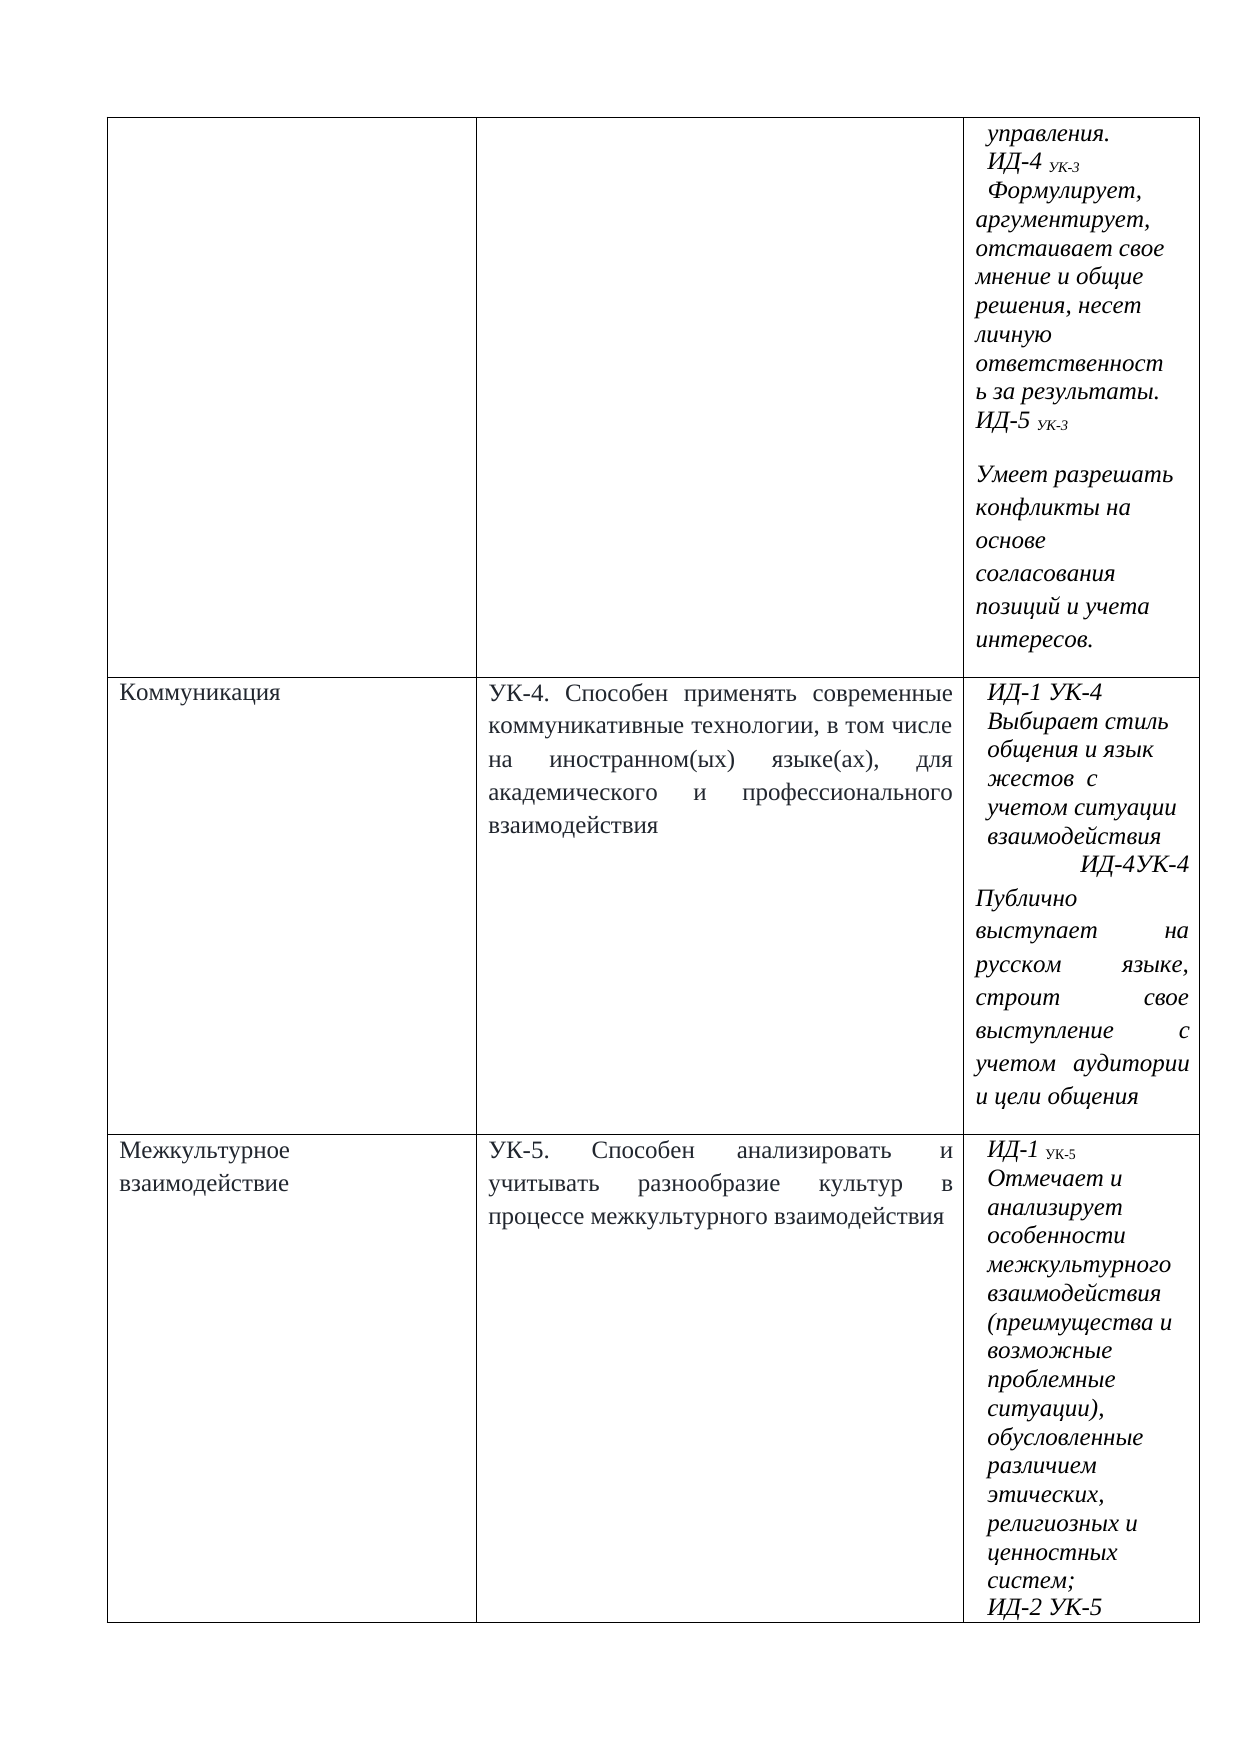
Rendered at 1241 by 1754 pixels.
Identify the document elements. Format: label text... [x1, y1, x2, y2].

table_cell ИД-1 УК-4 Выбирает стиль общения и язык жестов с учетом ситуации взаимодействия ИД-4УК-4 Публично выступает на русском языке, строит свое выступление с учетом аудитории и цели общения [964, 678, 1199, 1134]
table_header [108, 118, 476, 677]
table_cell Коммуникация [108, 678, 476, 1134]
table_cell УК-4. Способен применять современные коммуникативные технологии, в том числе на иностранном(ых) языке(ах), для академического и профессионального взаимодействия [477, 678, 963, 1134]
table_cell Межкультурное взаимодействие [108, 1135, 476, 1622]
table_header управления. ИД-4 УК-3 Формулирует, аргументирует, отстаивает свое мнение и общие решения, несет личную ответственност ь за результаты. ИД-5 УК-3 Умеет разрешать конфликты на основе согласования позиций и учета интересов. [964, 118, 1199, 677]
table_header [477, 118, 963, 677]
table_cell ИД-1 УК-5 Отмечает и анализирует особенности межкультурного взаимодействия (преимущества и возможные проблемные ситуации), обусловленные различием этических, религиозных и ценностных систем; ИД-2 УК-5 [964, 1135, 1199, 1622]
table_cell УК-5. Способен анализировать и учитывать разнообразие культур в процессе межкультурного взаимодействия [477, 1135, 963, 1622]
